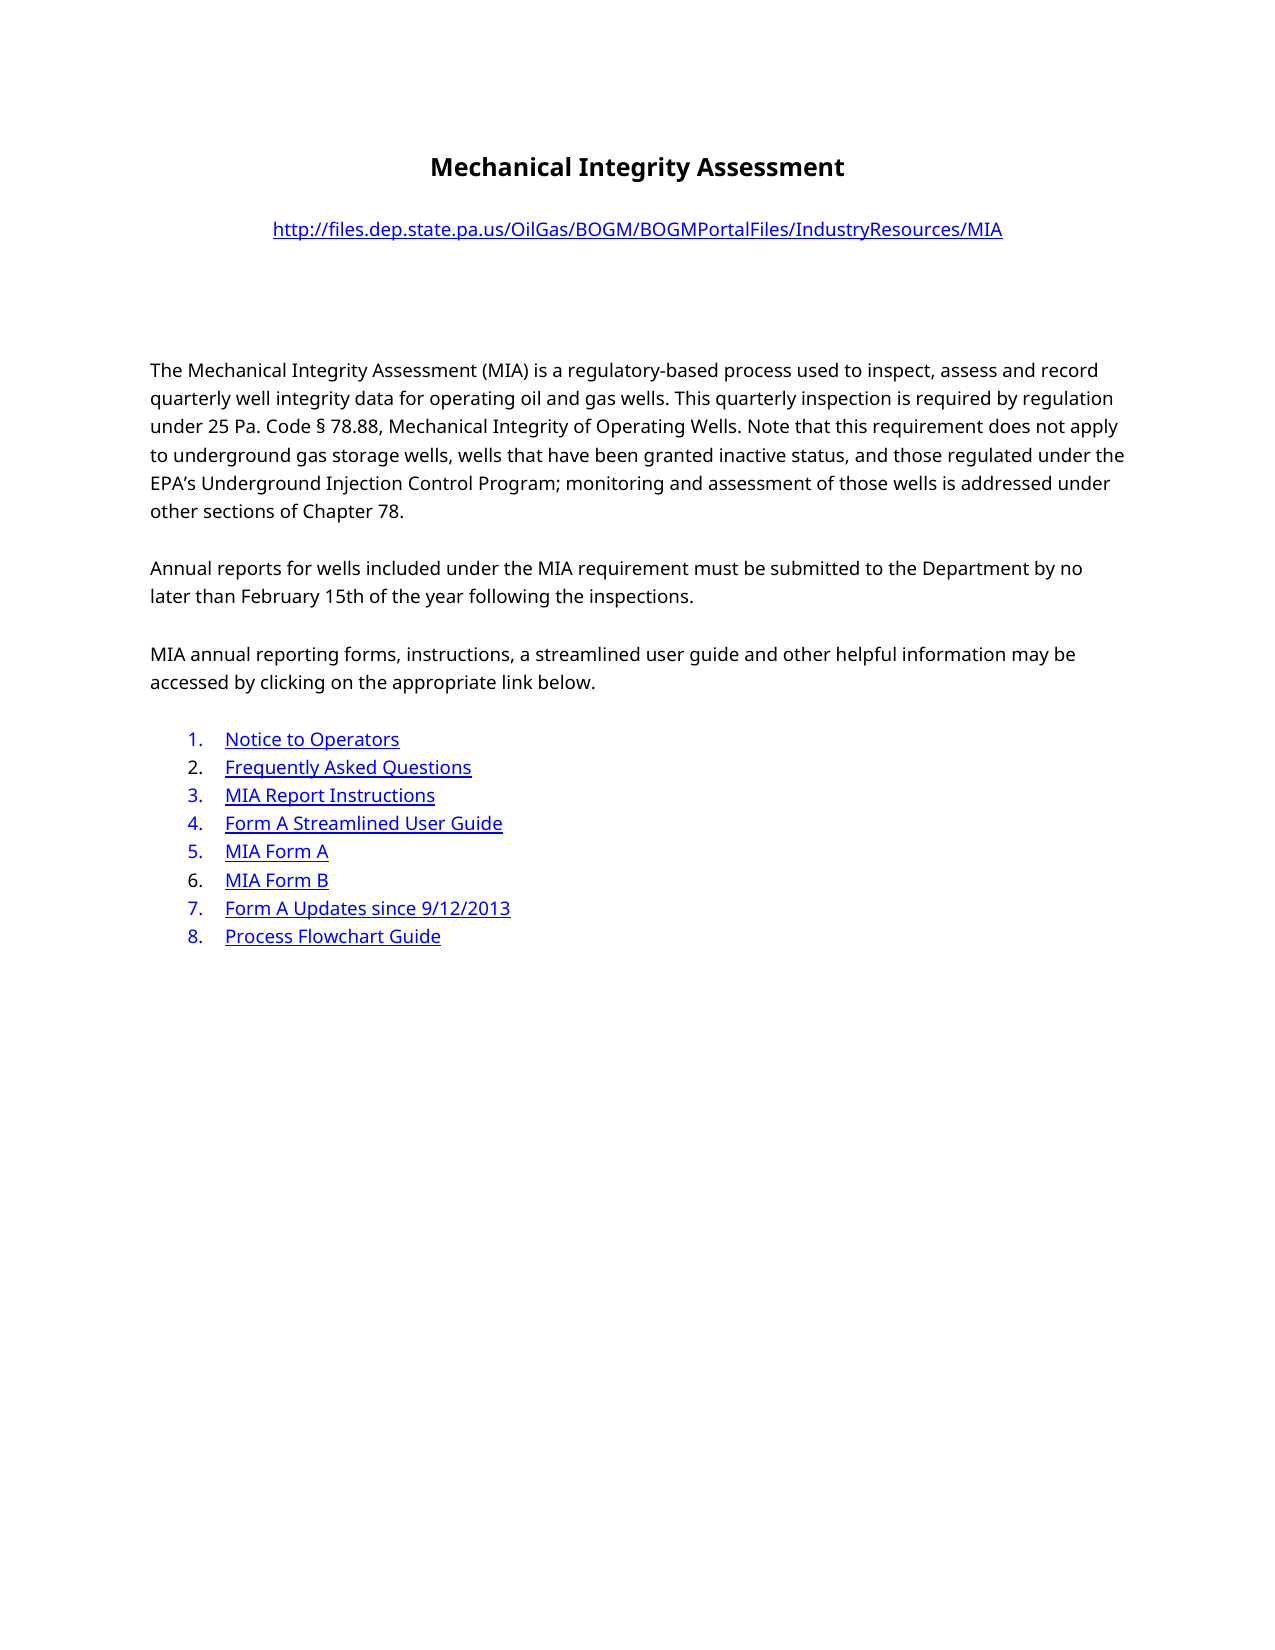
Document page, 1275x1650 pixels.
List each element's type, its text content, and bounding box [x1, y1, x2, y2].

list MIA Form A [187, 836, 1125, 864]
text Mechanical Integrity Assessment [150, 150, 1125, 184]
list Process Flowchart Guide [187, 921, 1125, 949]
text Annual reports for wells included under the MIA requirement must be submitted to the Department by no later than February 15th of the year following the inspections. [150, 553, 1125, 609]
list MIA Report Instructions [187, 780, 1125, 808]
list Notice to Operators [187, 724, 1125, 752]
list Frequently Asked Questions [187, 752, 1125, 780]
text The Mechanical Integrity Assessment (MIA) is a regulatory-based process used to inspect, assess and record quarterly well integrity data for operating oil and gas wells. This quarterly inspection is required by regulation under 25 Pa. Code § 78.88, Mechanical Integrity of Operating Wells. Note that this requirement does not apply to underground gas storage wells, wells that have been granted inactive status, and those regulated under the EPA’s Underground Injection Control Program; monitoring and assessment of those wells is addressed under other sections of Chapter 78. [150, 355, 1125, 524]
list MIA Form B [187, 864, 1125, 892]
text MIA annual reporting forms, instructions, a streamlined user guide and other helpful information may be accessed by clicking on the appropriate link below. [150, 638, 1125, 694]
list Form A Streamlined User Guide [187, 808, 1125, 836]
text http://files.dep.state.pa.us/OilGas/BOGM/BOGMPortalFiles/IndustryResources/MIA [150, 213, 1125, 241]
list Form A Updates since 9/12/2013 [187, 892, 1125, 921]
